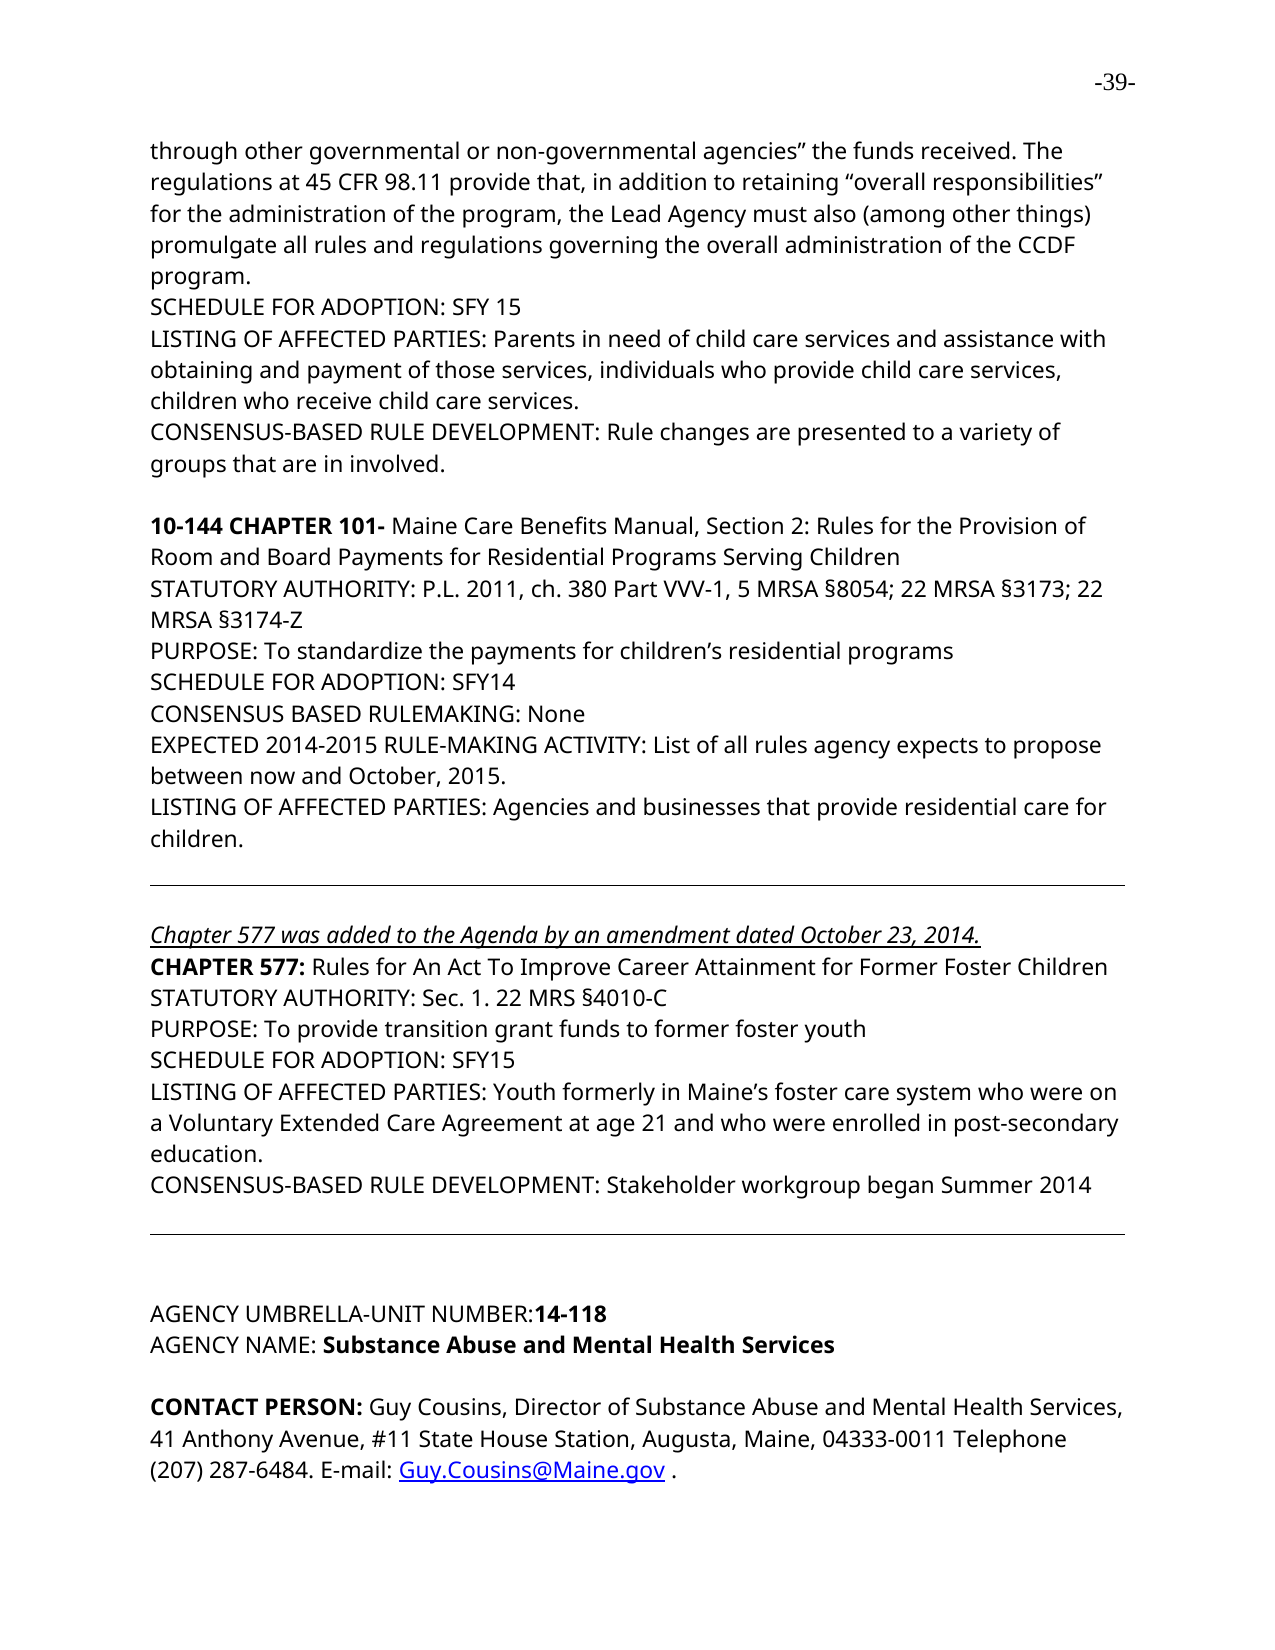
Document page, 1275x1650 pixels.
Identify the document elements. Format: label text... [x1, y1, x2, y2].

text STATUTORY AUTHORITY: Sec. 1. 22 MRS §4010-C [150, 982, 1125, 1013]
text CONSENSUS-BASED RULE DEVELOPMENT: Stakeholder workgroup began Summer 2014 [150, 1169, 1125, 1201]
text PURPOSE: To provide transition grant funds to former foster youth [150, 1013, 1125, 1044]
text CONTACT PERSON: Guy Cousins, Director of Substance Abuse and Mental Health Services, 41 Anthony Avenue, #11 State House Station, Augusta, Maine, 04333-0011 Telephone (207) 287-6484. E-mail: Guy.Cousins@Maine.gov . [150, 1391, 1125, 1485]
text PURPOSE: To standardize the payments for children’s residential programs [150, 635, 1125, 666]
text AGENCY UMBRELLA-UNIT NUMBER:14-118 [150, 1297, 1125, 1329]
text CONSENSUS-BASED RULE DEVELOPMENT: Rule changes are presented to a variety of groups that are in involved. [150, 416, 1125, 479]
text LISTING OF AFFECTED PARTIES: Youth formerly in Maine’s foster care system who were on a Voluntary Extended Care Agreement at age 21 and who were enrolled in post-secondary education. [150, 1076, 1125, 1169]
text Chapter 577 was added to the Agenda by an amendment dated October 23, 2014. [150, 919, 1125, 951]
text LISTING OF AFFECTED PARTIES: Parents in need of child care services and assistance with obtaining and payment of those services, individuals who provide child care services, children who receive child care services. [150, 322, 1125, 416]
text 10-144 CHAPTER 101- Maine Care Benefits Manual, Section 2: Rules for the Provision of Room and Board Payments for Residential Programs Serving Children [150, 510, 1125, 572]
text CONSENSUS BASED RULEMAKING: None [150, 697, 1125, 729]
text SCHEDULE FOR ADOPTION: SFY 15 [150, 291, 1125, 322]
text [150, 135, 1125, 291]
text LISTING OF AFFECTED PARTIES: Agencies and businesses that provide residential care for children. [150, 791, 1125, 854]
text CHAPTER 577: Rules for An Act To Improve Career Attainment for Former Foster Children [150, 951, 1125, 982]
text STATUTORY AUTHORITY: P.L. 2011, ch. 380 Part VVV-1, 5 MRSA §8054; 22 MRSA §3173; 22 MRSA §3174-Z [150, 572, 1125, 635]
text AGENCY NAME: Substance Abuse and Mental Health Services [150, 1329, 1125, 1360]
text SCHEDULE FOR ADOPTION: SFY15 [150, 1044, 1125, 1076]
text EXPECTED 2014-2015 RULE-MAKING ACTIVITY: List of all rules agency expects to propose between now and October, 2015. [150, 729, 1125, 791]
text SCHEDULE FOR ADOPTION: SFY14 [150, 666, 1125, 697]
